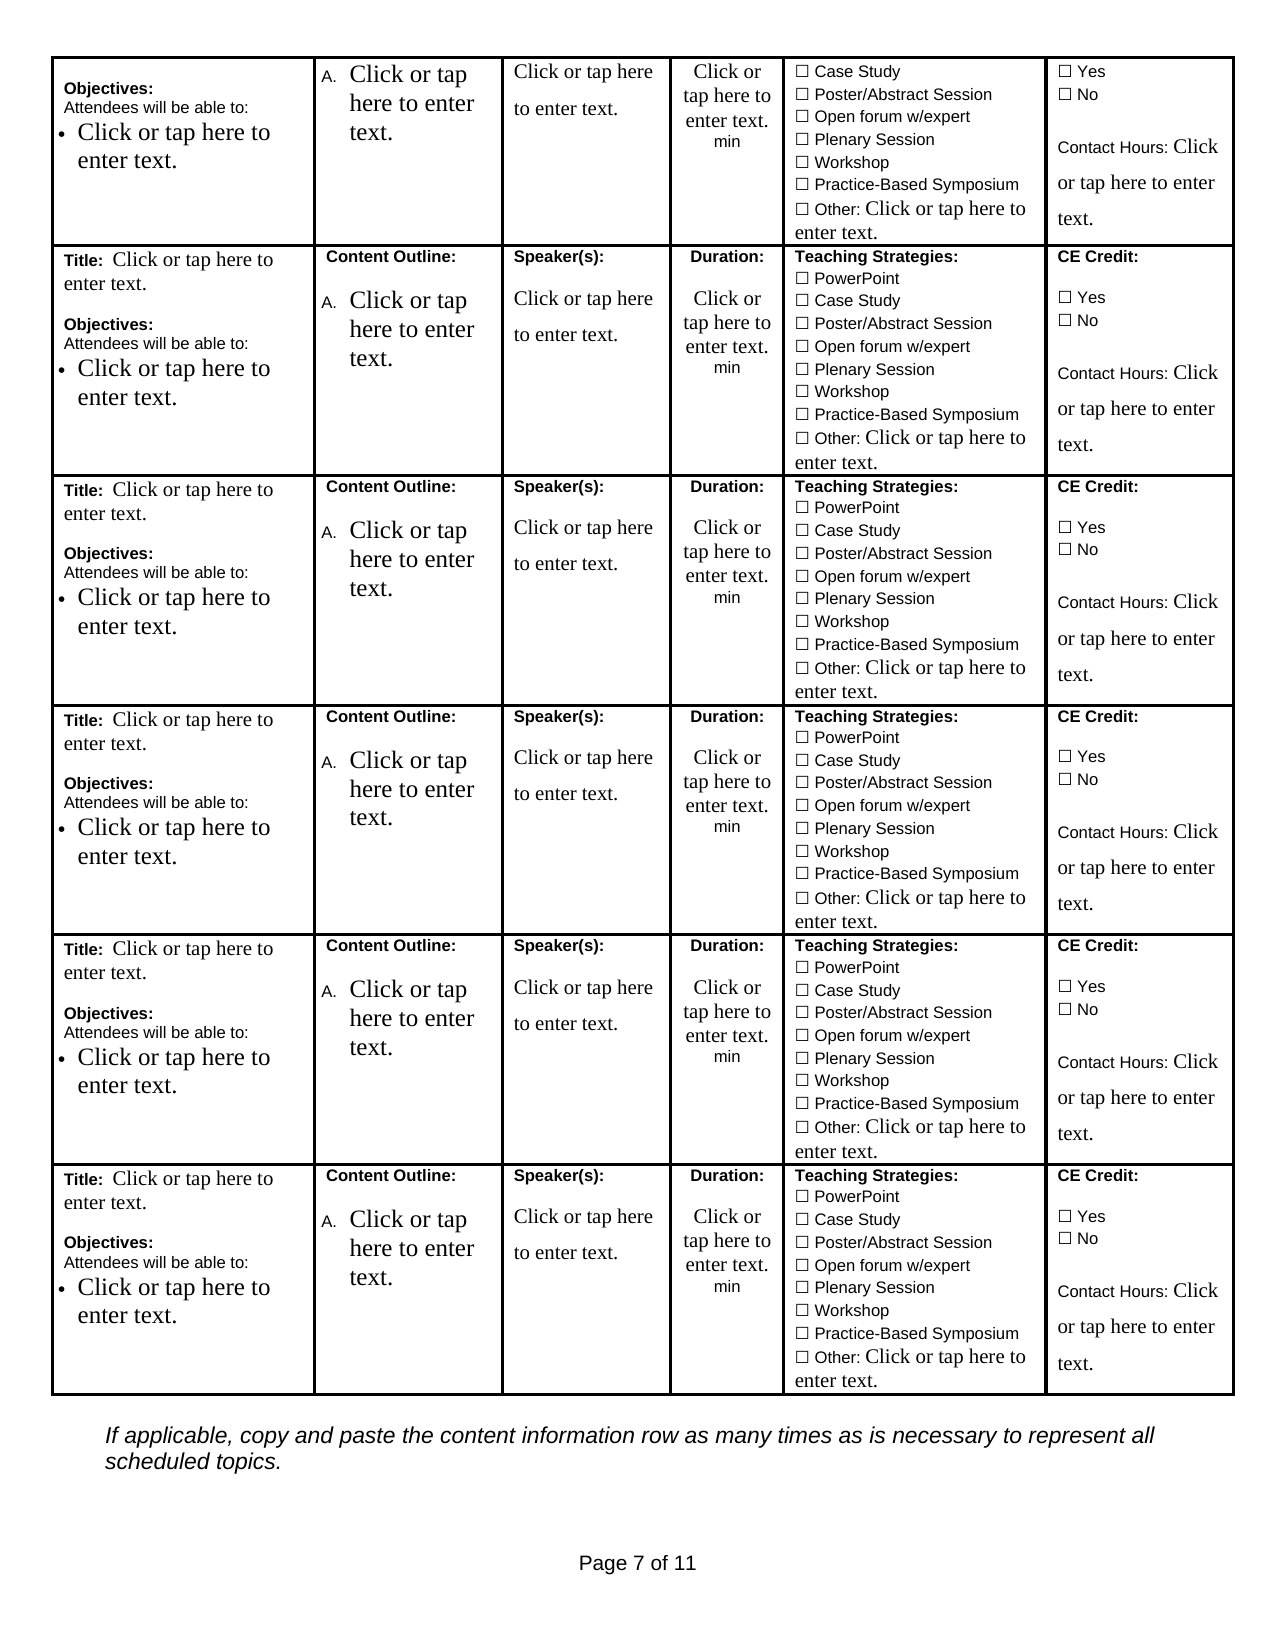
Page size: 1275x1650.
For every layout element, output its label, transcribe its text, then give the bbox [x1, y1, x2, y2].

table_cell Title: Objectives: Attendees will be able to: [54, 247, 313, 474]
text If applicable, copy and paste the content information row as many times as is necessary to represent all scheduled topics. [105, 1422, 1170, 1475]
table_cell CE Credit: Yes No Contact Hours: [1048, 1166, 1232, 1392]
table_cell Speaker(s): [504, 247, 669, 474]
table_cell Duration: min [672, 1166, 782, 1392]
table_cell Title: Objectives: Attendees will be able to: [54, 707, 313, 933]
table_cell Duration: min [672, 477, 782, 703]
table_cell CE Credit: Yes No Contact Hours: [1048, 707, 1232, 933]
table_cell Speaker(s): [504, 936, 669, 1163]
table_cell Title: Objectives: Attendees will be able to: [54, 477, 313, 703]
table_cell Title: Objectives: Attendees will be able to: [54, 936, 313, 1163]
table_cell Content Outline: [316, 1166, 501, 1392]
table_cell Content Outline: [316, 707, 501, 933]
table_cell CE Credit: Yes No Contact Hours: [1048, 936, 1232, 1163]
table_cell Content Outline: [316, 477, 501, 703]
table_cell Speaker(s): [504, 707, 669, 933]
table_cell Content Outline: [316, 59, 501, 244]
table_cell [54, 59, 313, 244]
table_cell CE Credit: Yes No Contact Hours: [1048, 477, 1232, 703]
table_cell Speaker(s): [504, 1166, 669, 1392]
table_cell Duration: min [672, 59, 782, 244]
table_cell Content Outline: [316, 936, 501, 1163]
table_cell Duration: min [672, 247, 782, 474]
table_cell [1048, 59, 1232, 244]
table_cell Title: Objectives: Attendees will be able to: [54, 1166, 313, 1392]
table_cell Speaker(s): [504, 59, 669, 244]
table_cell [785, 59, 1044, 244]
table_cell Content Outline: [316, 247, 501, 474]
table_cell Duration: min [672, 936, 782, 1163]
table_cell Speaker(s): [504, 477, 669, 703]
table_cell Duration: min [672, 707, 782, 933]
table_cell CE Credit: Yes No Contact Hours: [1048, 247, 1232, 474]
